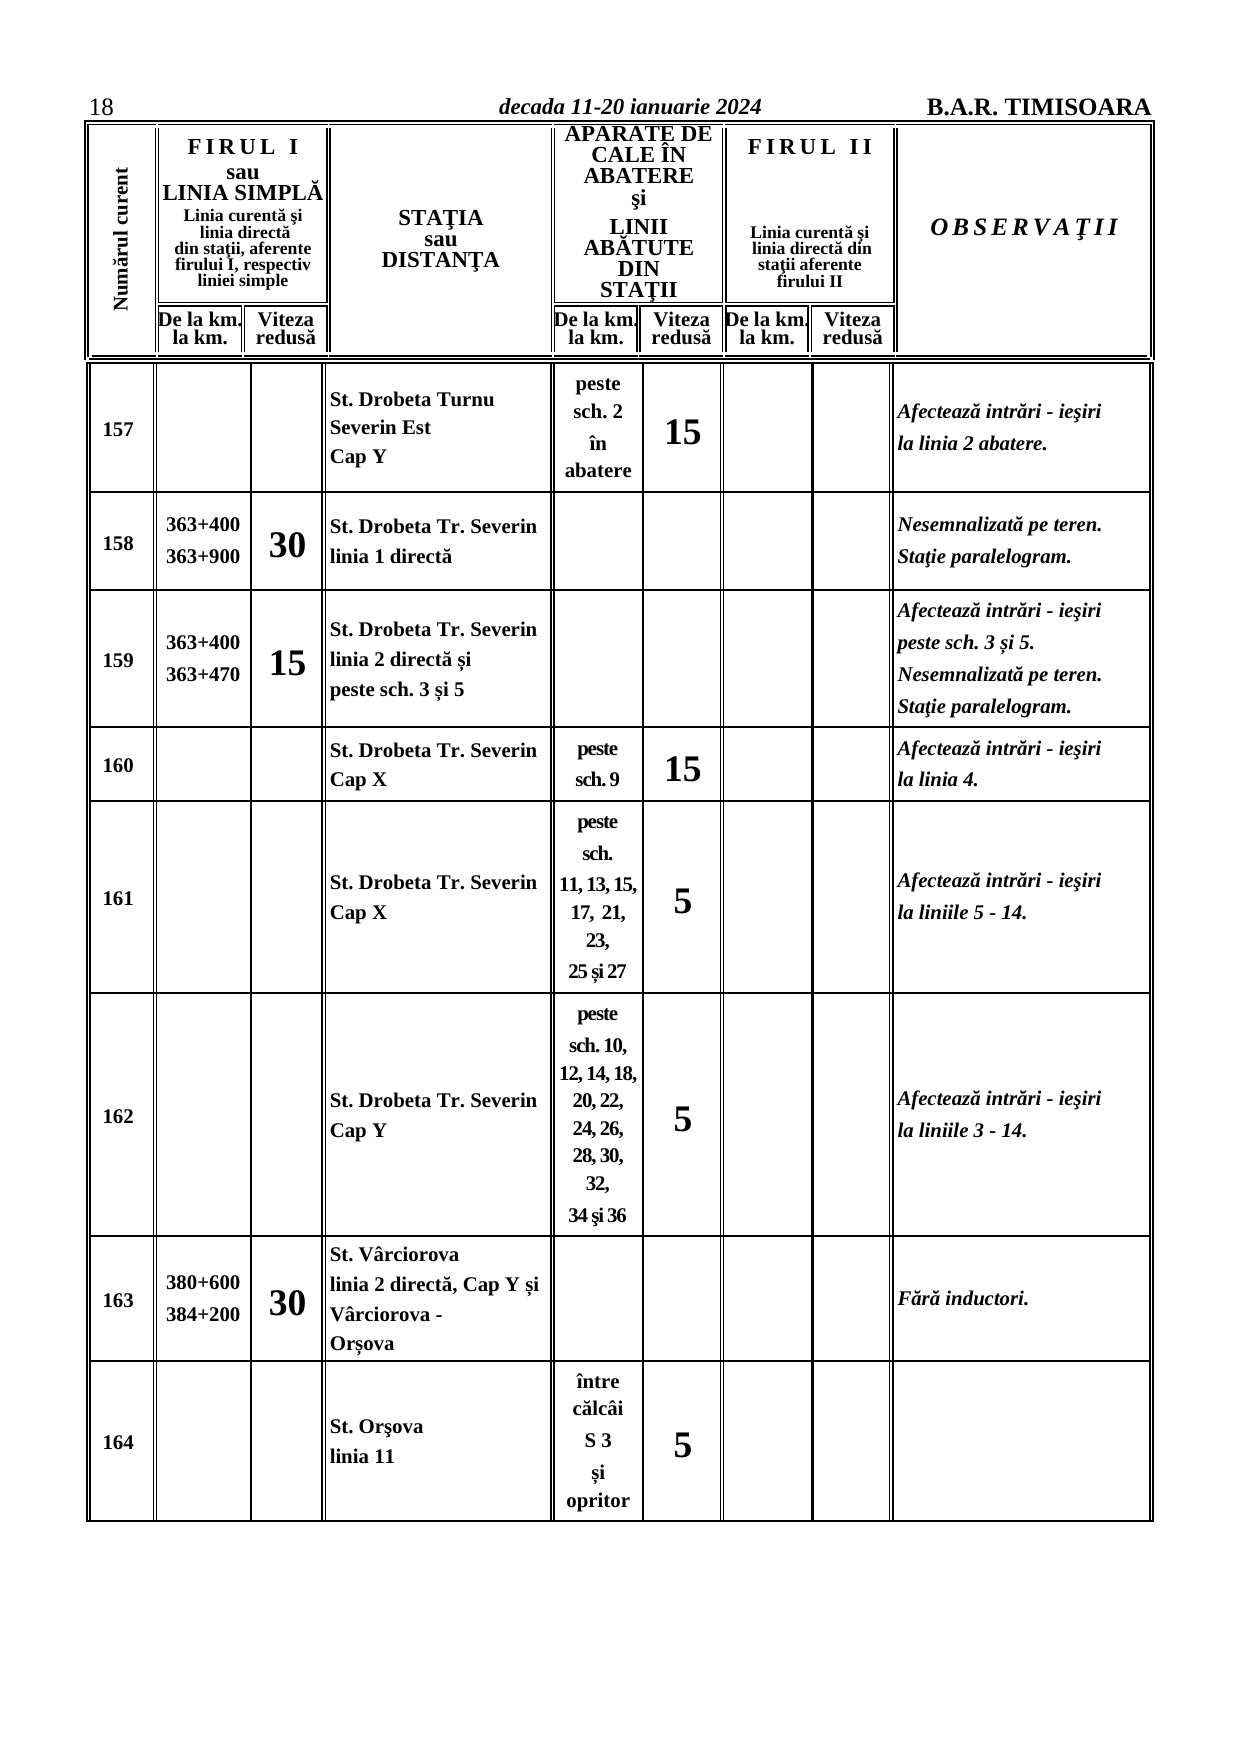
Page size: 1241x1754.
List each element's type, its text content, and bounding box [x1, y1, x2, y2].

table_cell [555, 493, 642, 589]
table_cell [157, 802, 250, 992]
table_cell St. Orşova linia 11 [326, 1362, 550, 1520]
table_cell Afectează intrări - ieşiri la liniile 5 - 14. [894, 802, 1149, 992]
table_cell St. Drobeta Tr. Severin Cap X [326, 802, 550, 992]
table_cell [724, 728, 811, 800]
table_cell [724, 994, 811, 1235]
table_cell Fără inductori. [894, 1237, 1149, 1359]
table_cell între călcâi S 3 și opritor [555, 1362, 642, 1520]
table_cell 5 [644, 1362, 720, 1520]
table_cell [91, 802, 153, 992]
table_cell peste sch. 10, 12, 14, 18, 20, 22, 24, 26, 28, 30, 32, 34 şi 36 [555, 994, 642, 1235]
table_cell [252, 364, 321, 491]
table_cell St. Drobeta Turnu Severin Est Cap Y [326, 364, 550, 491]
table_cell 380+600 384+200 [157, 1237, 250, 1359]
table_cell [814, 802, 889, 992]
table_cell [814, 591, 889, 726]
table_cell [157, 1362, 250, 1520]
table_cell 30 [252, 1237, 321, 1359]
table_cell [252, 728, 321, 800]
table_cell Afectează intrări - ieşiri la liniile 3 - 14. [894, 994, 1149, 1235]
table_cell peste sch. 11, 13, 15, 17, 21, 23, 25 și 27 [555, 802, 642, 992]
table_cell Afectează intrări - ieşiri peste sch. 3 și 5. Nesemnalizată pe teren. Staţie paralelogram. [894, 591, 1149, 726]
table_cell [724, 591, 811, 726]
table_cell [644, 591, 720, 726]
table_cell [157, 364, 250, 491]
table_cell peste sch. 2 în abatere [555, 364, 642, 491]
table_cell [555, 1237, 642, 1359]
table_cell [644, 493, 720, 589]
table_cell [814, 728, 889, 800]
table_cell [724, 802, 811, 992]
table_cell [252, 1362, 321, 1520]
table_cell Afectează intrări - ieşiri la linia 2 abatere. [894, 364, 1149, 491]
table_cell [814, 1237, 889, 1359]
table_cell [724, 1362, 811, 1520]
table_cell St. Vârciorova linia 2 directă, Cap Y și Vârciorova - Orșova [326, 1237, 550, 1359]
table_cell 15 [644, 364, 720, 491]
table_cell Afectează intrări - ieşiri la linia 4. [894, 728, 1149, 800]
table_cell St. Drobeta Tr. Severin linia 2 directă și peste sch. 3 și 5 [326, 591, 550, 726]
table_cell [724, 493, 811, 589]
table_cell [724, 364, 811, 491]
table_cell [91, 1362, 153, 1520]
table_cell [157, 728, 250, 800]
table_cell [814, 364, 889, 491]
table_cell [814, 994, 889, 1235]
table_cell [91, 1237, 153, 1359]
table_cell Nesemnalizată pe teren. Staţie paralelogram. [894, 493, 1149, 589]
table_cell peste sch. 9 [555, 728, 642, 800]
table_cell [91, 994, 153, 1235]
table_cell St. Drobeta Tr. Severin Cap X [326, 728, 550, 800]
table_cell [814, 1362, 889, 1520]
table_cell [644, 1237, 720, 1359]
table_cell [91, 493, 153, 589]
table_cell St. Drobeta Tr. Severin Cap Y [326, 994, 550, 1235]
table_cell [894, 1362, 1149, 1520]
table_cell [252, 802, 321, 992]
table_cell [555, 591, 642, 726]
table_cell [91, 591, 153, 726]
table_cell [157, 994, 250, 1235]
table_cell [91, 728, 153, 800]
table_cell 15 [252, 591, 321, 726]
table_cell St. Drobeta Tr. Severin linia 1 directă [326, 493, 550, 589]
table_cell [724, 1237, 811, 1359]
table_cell 30 [252, 493, 321, 589]
table_cell [91, 364, 153, 491]
table_cell [814, 493, 889, 589]
table_cell 5 [644, 994, 720, 1235]
table_cell 5 [644, 802, 720, 992]
table_cell 363+400 363+900 [157, 493, 250, 589]
table_cell 15 [644, 728, 720, 800]
table_cell [252, 994, 321, 1235]
table_cell 363+400 363+470 [157, 591, 250, 726]
